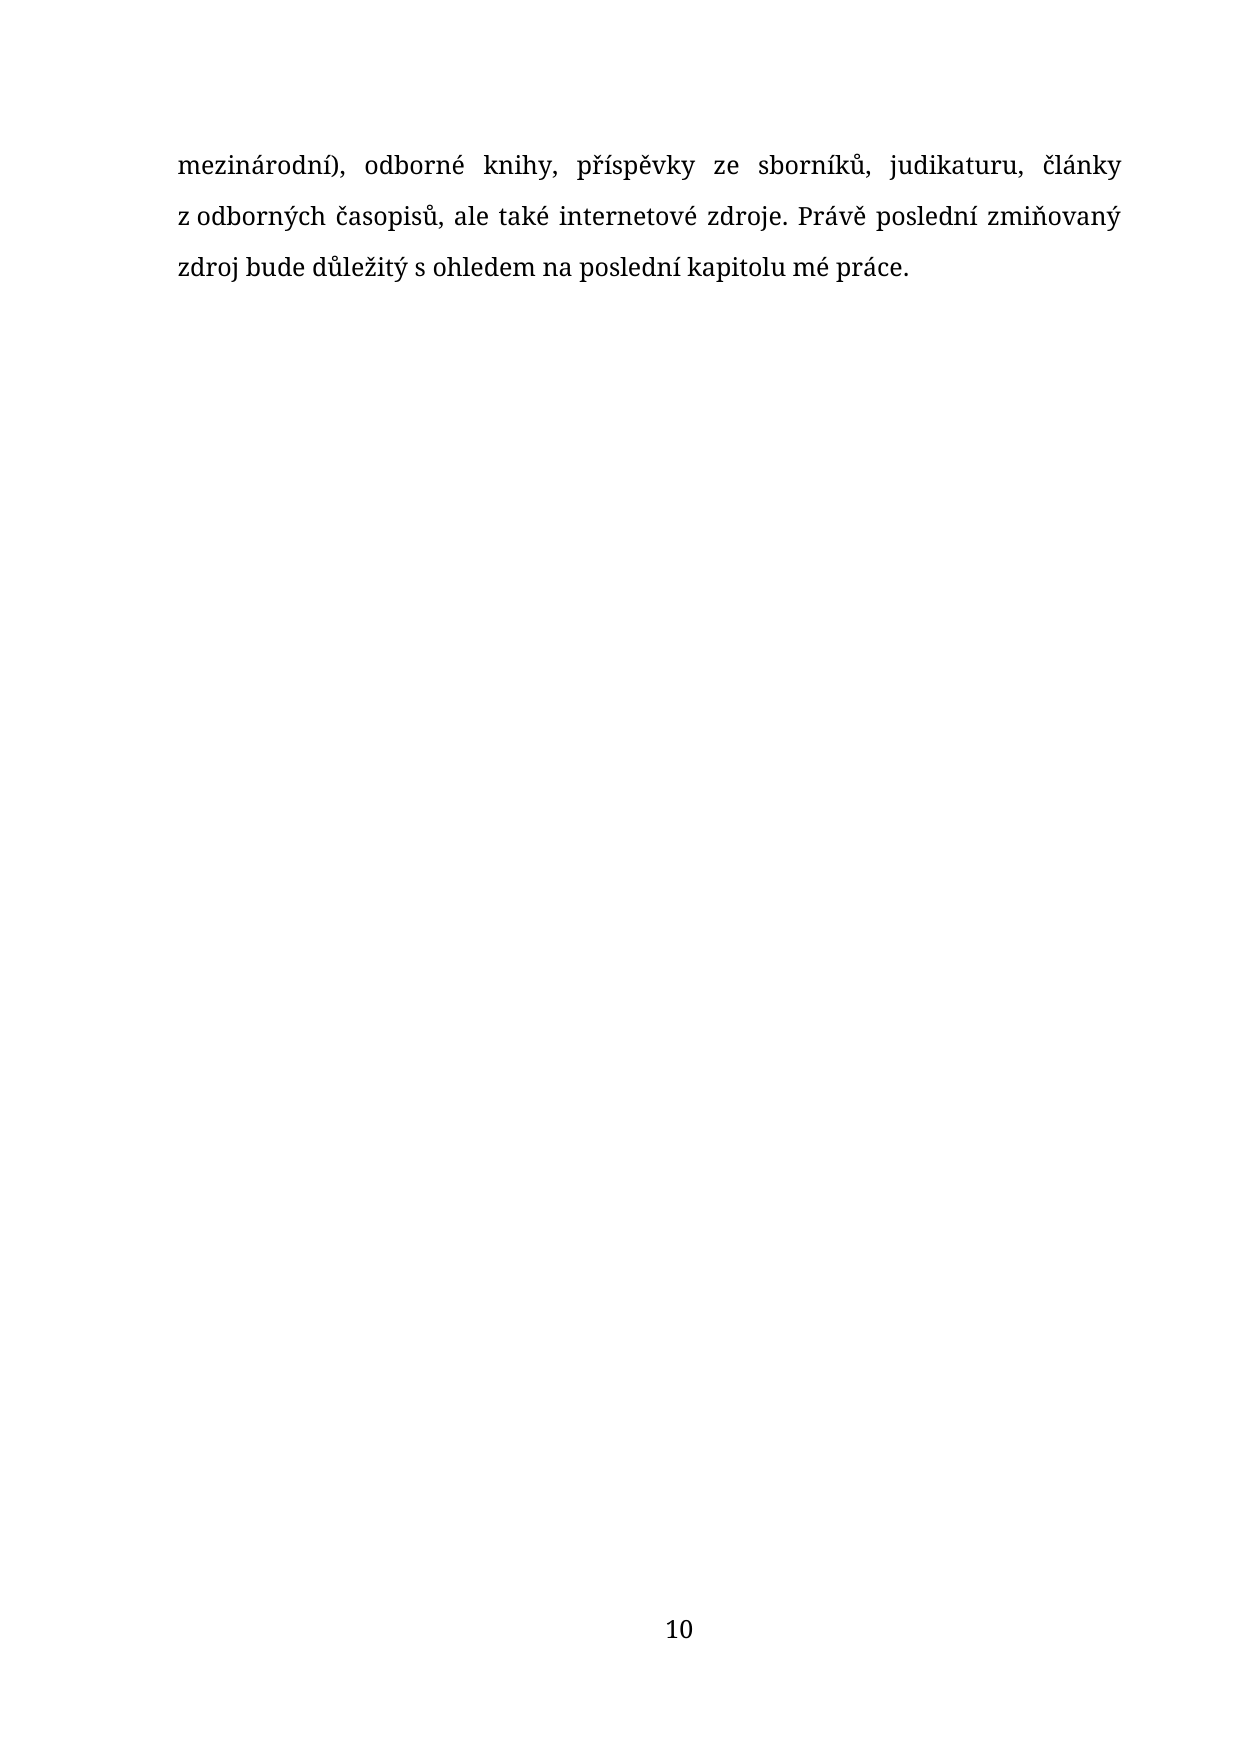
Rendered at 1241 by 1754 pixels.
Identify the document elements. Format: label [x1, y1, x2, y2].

text [177, 148, 1122, 284]
